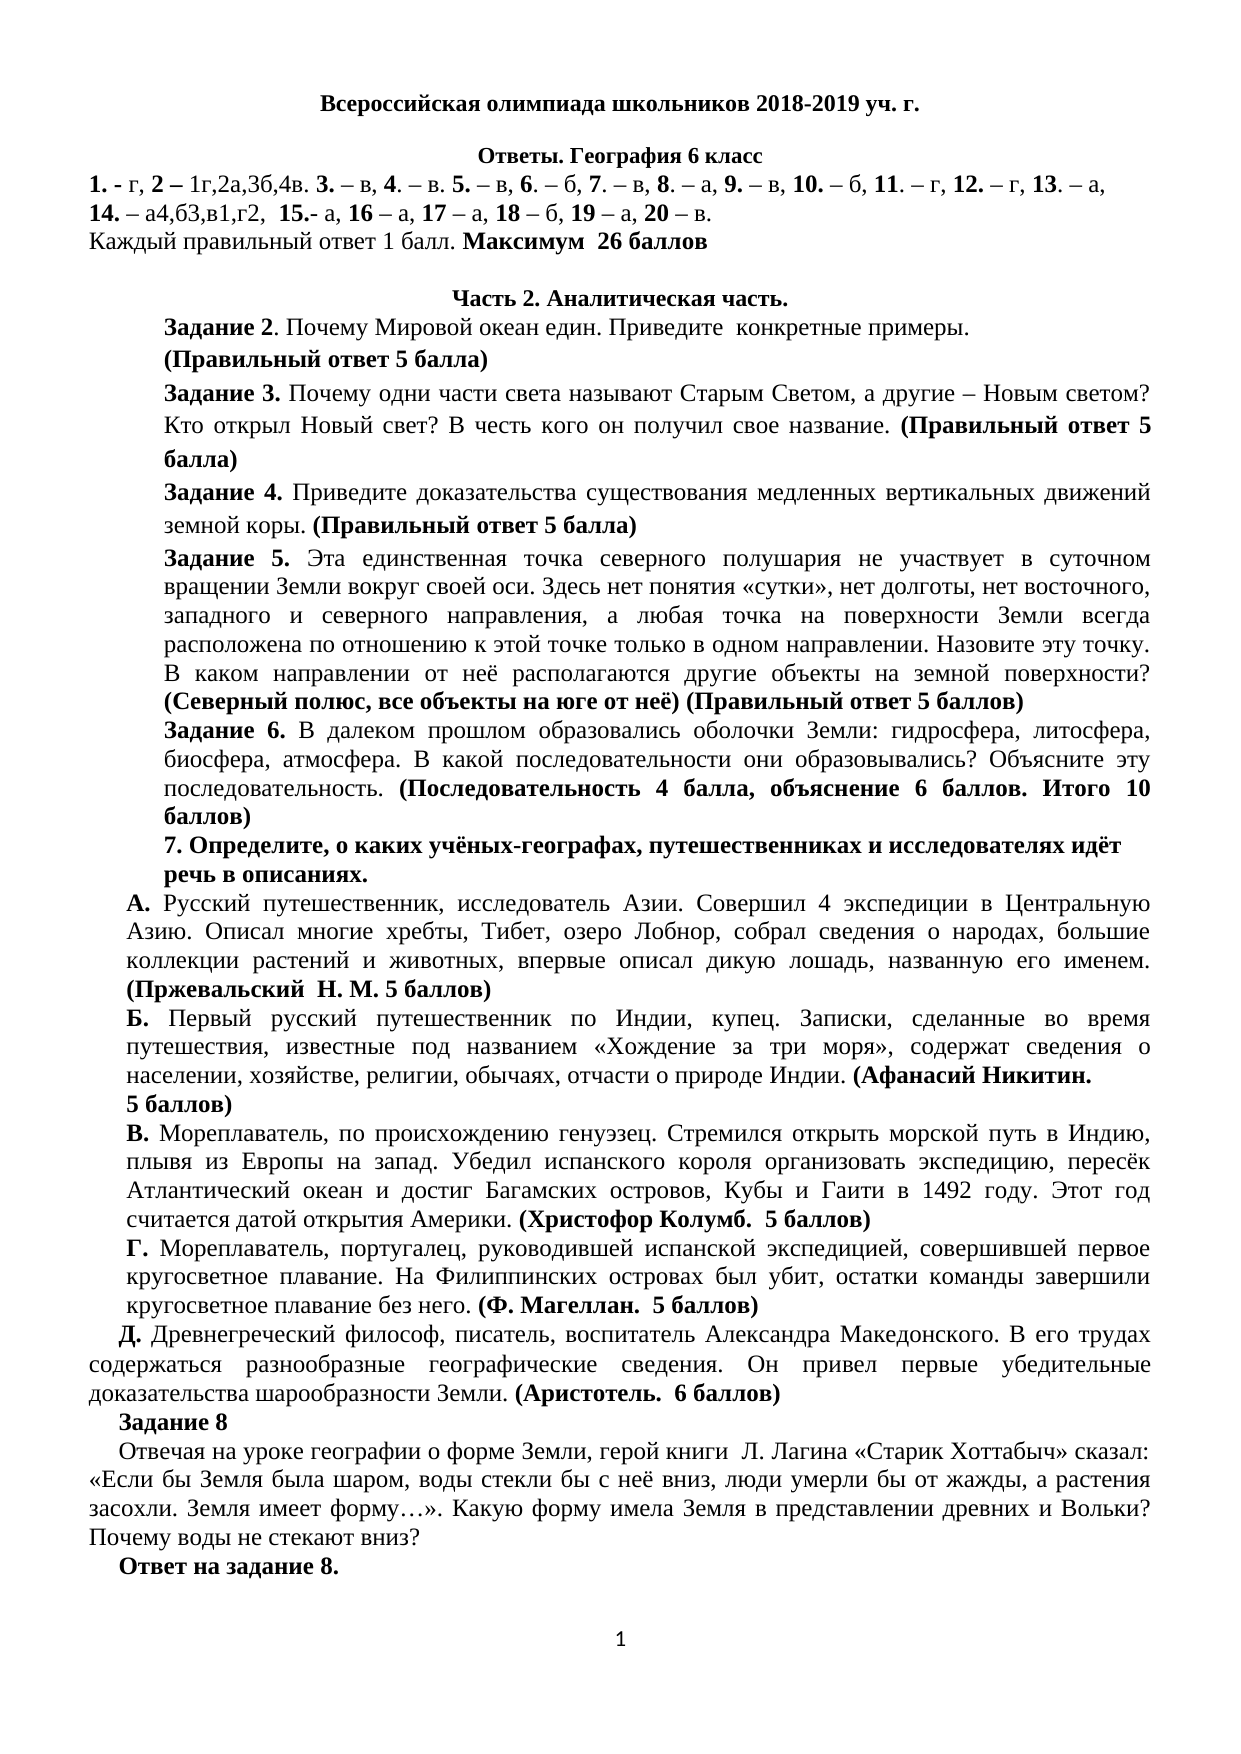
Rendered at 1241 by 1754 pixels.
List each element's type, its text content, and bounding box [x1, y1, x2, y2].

text 5 баллов) [126, 1089, 1152, 1118]
text Ответы. География 6 класс [89, 143, 1152, 169]
list Задание 4. Приведите доказательства существования медленных вертикальных движений земной коры. (Правильный ответ 5 балла) [164, 477, 1152, 538]
text Отвечая на уроке географии о форме Земли, герой книги Л. Лагина «Старик Хоттабыч» сказал: «Если бы Земля была шаром, воды стекли бы с неё вниз, люди умерли бы от жажды, а растения засохли. Земля имеет форму…». Какую форму имела Земля в представлении древних и Вольки? Почему воды не стекают вниз? [89, 1436, 1152, 1551]
text А. Русский путешественник, исследователь Азии. Совершил 4 экспедиции в Центральную Азию. Описал многие хребты, Тибет, озеро Лобнор, собрал сведения о народах, большие коллекции растений и животных, впервые описал дикую лошадь, названную его именем. (Пржевальский Н. М. 5 баллов) [126, 888, 1152, 1003]
list (Правильный ответ 5 балла) [164, 344, 1152, 373]
text Всероссийская олимпиада школьников 2018-2019 уч. г. [89, 89, 1152, 116]
text Г. Мореплаватель, португалец, руководившей испанской экспедицией, совершившей первое кругосветное плавание. На Филиппинских островах был убит, остатки команды завершили кругосветное плавание без него. (Ф. Магеллан. 5 баллов) [126, 1233, 1152, 1319]
text Д. Древнегреческий философ, писатель, воспитатель Александра Македонского. В его трудах содержаться разнообразные географические сведения. Он привел первые убедительные доказательства шарообразности Земли. (Аристотель. 6 баллов) [89, 1319, 1152, 1407]
list Задание 2. Почему Мировой океан един. Приведите конкретные примеры. [164, 312, 1152, 340]
text Часть 2. Аналитическая часть. [89, 284, 1152, 312]
list 7. Определите, о каких учёных-географах, путешественниках и исследователях идёт речь в описаниях. [164, 830, 1152, 888]
list Задание 3. Почему одни части света называют Старым Светом, а другие – Новым светом? Кто открыл Новый свет? В честь кого он получил свое название. (Правильный ответ 5 балла) [164, 378, 1152, 472]
text Задание 6. В далеком прошлом образовались оболочки Земли: гидросфера, литосфера, биосфера, атмосфера. В какой последовательности они образовывались? Объясните эту последовательность. (Последовательность 4 балла, объяснение 6 баллов. Итого 10 баллов) [164, 715, 1152, 830]
text Б. Первый русский путешественник по Индии, купец. Записки, сделанные во время путешествия, известные под названием «Хождение за три моря», содержат сведения о населении, хозяйстве, религии, обычаях, отчасти о природе Индии. (Афанасий Никитин. [126, 1003, 1152, 1089]
text 14. – а4,б3,в1,г2, 15.- а, 16 – а, 17 – а, 18 – б, 19 – а, 20 – в. [89, 198, 1152, 226]
text Ответ на задание 8. [89, 1551, 1152, 1579]
text 1. - г, 2 – 1г,2а,3б,4в. 3. – в, 4. – в. 5. – в, 6. – б, 7. – в, 8. – а, 9. – в, 10. – б, 11. – г, 12. – г, 13. – а, [89, 169, 1152, 198]
text В. Мореплаватель, по происхождению генуэзец. Стремился открыть морской путь в Индию, плывя из Европы на запад. Убедил испанского короля организовать экспедицию, пересёк Атлантический океан и достиг Багамских островов, Кубы и Гаити в 1492 году. Этот год считается датой открытия Америки. (Христофор Колумб. 5 баллов) [126, 1118, 1152, 1233]
list Задание 5. Эта единственная точка северного полушария не участвует в суточном вращении Земли вокруг своей оси. Здесь нет понятия «сутки», нет долготы, нет восточного, западного и северного направления, а любая точка на поверхности Земли всегда расположена по отношению к этой точке только в одном направлении. Назовите эту точку. В каком направлении от неё располагаются другие объекты на земной поверхности? (Северный полюс, все объекты на юге от неё) (Правильный ответ 5 баллов) [164, 543, 1152, 715]
text Задание 8 [89, 1407, 1152, 1436]
text Каждый правильный ответ 1 балл. Максимум 26 баллов [89, 226, 1152, 255]
